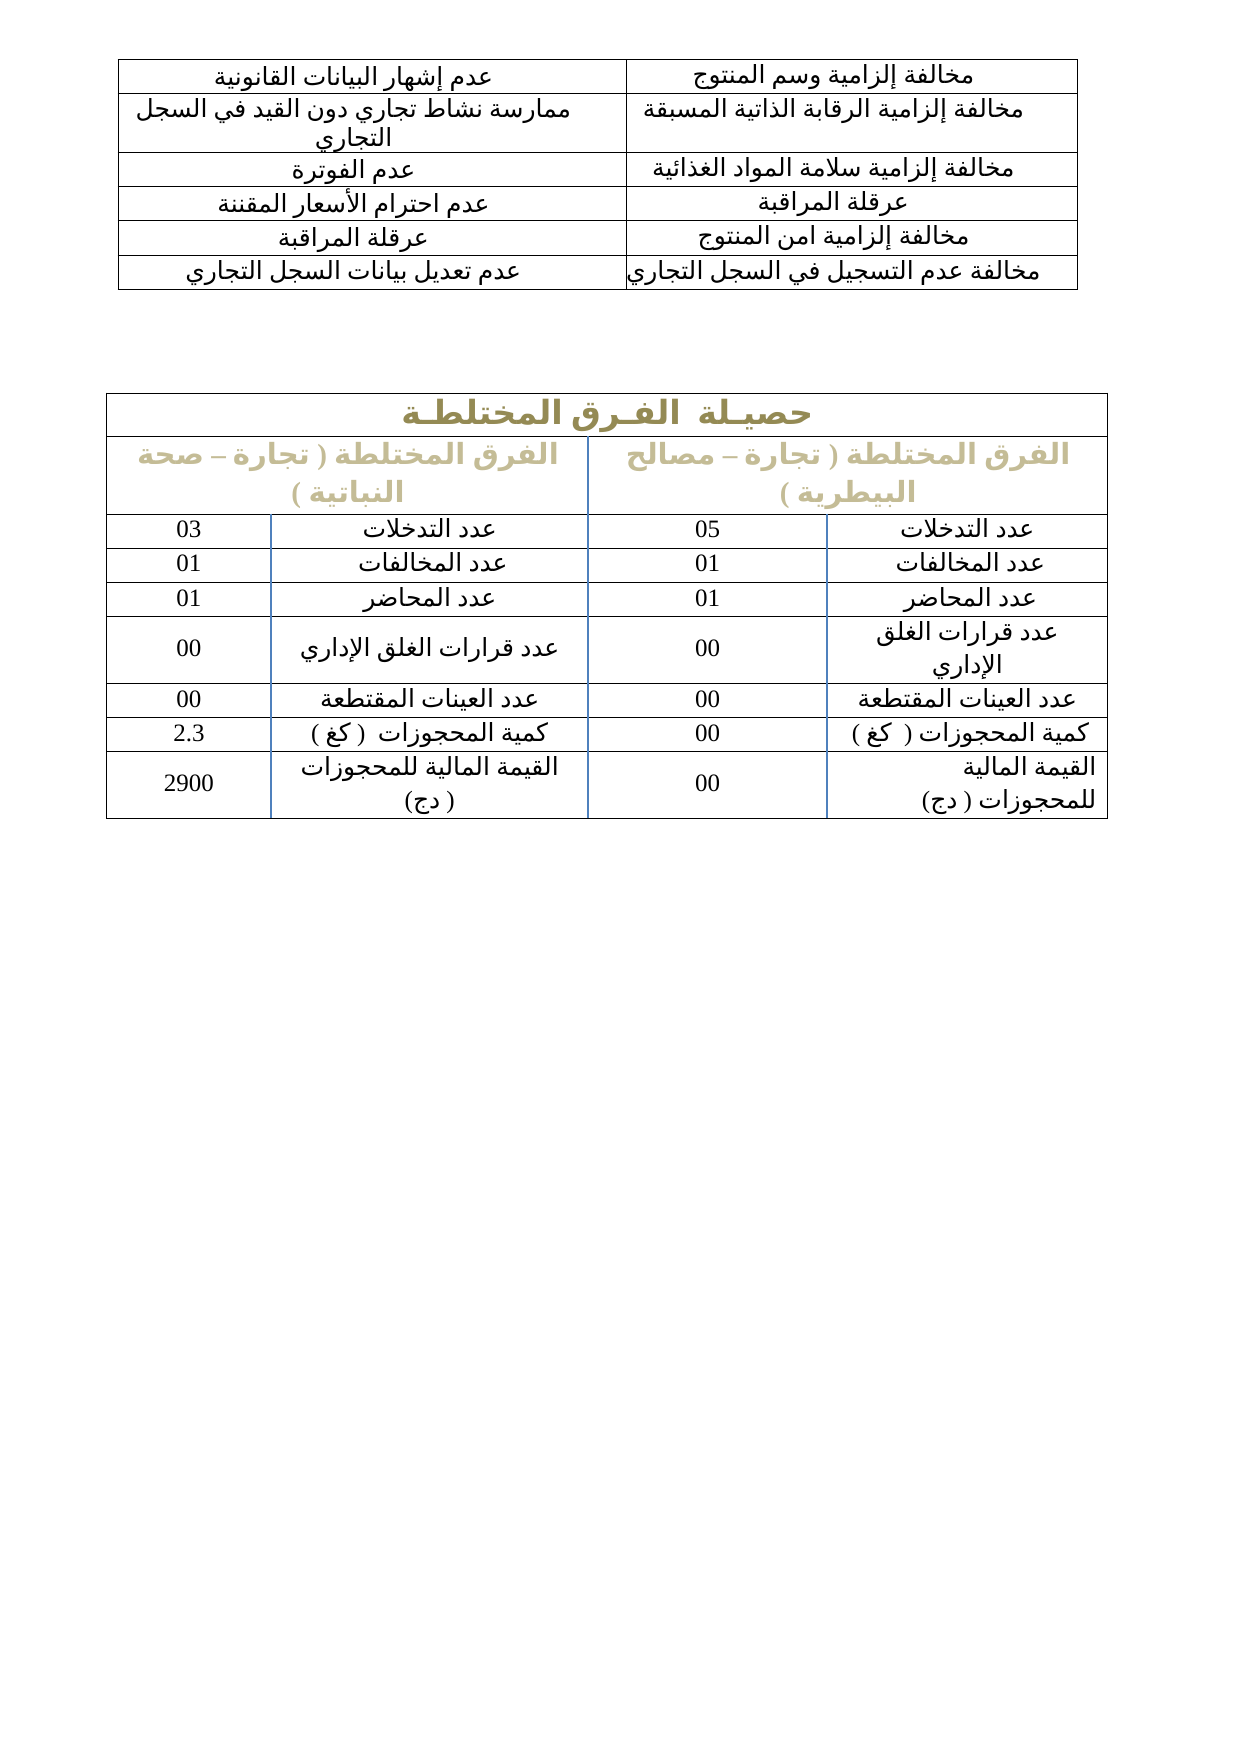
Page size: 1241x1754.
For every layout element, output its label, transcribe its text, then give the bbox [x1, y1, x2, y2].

table_cell القيمة المالية للمحجوزات ( دج) [272, 752, 587, 818]
table_cell ممارسة نشاط تجاري دون القيد في السجل التجاري [119, 94, 626, 152]
table_cell عدم احترام الأسعار المقننة [119, 187, 626, 220]
table_cell 01 [107, 583, 270, 616]
table_cell 01 [589, 549, 826, 582]
table_cell عدد المحاضر [272, 583, 587, 616]
table_cell عدد المخالفات [272, 549, 587, 582]
table_cell مخالفة إلزامية امن المنتوج [627, 221, 1077, 255]
table_cell عدد قرارات الغلق الإداري [272, 617, 587, 683]
table_cell مخالفة عدم التسجيل في السجل التجاري [627, 256, 1077, 289]
table_cell عدم تعديل بيانات السجل التجاري [119, 256, 626, 289]
table_cell مخالفة إلزامية سلامة المواد الغذائية [627, 153, 1077, 186]
table_cell القيمة المالية للمحجوزات ( دج) [828, 752, 1107, 818]
table_cell 03 [107, 515, 270, 547]
table_cell عدد التدخلات [828, 515, 1107, 547]
table_cell الفرق المختلطة ( تجارة – مصالح البيطرية ) [589, 437, 1107, 513]
table_cell الفرق المختلطة ( تجارة – صحة النباتية ) [107, 437, 587, 513]
table_cell كمية المحجوزات ( كغ ) [272, 718, 587, 751]
table_cell 00 [589, 752, 826, 818]
table_cell كمية المحجوزات ( كغ ) [828, 718, 1107, 751]
table_header حصيـلة الفـرق المختلطـة [107, 394, 1107, 436]
table_cell عدد العينات المقتطعة [828, 684, 1107, 717]
table_cell عدد العينات المقتطعة [272, 684, 587, 717]
table_cell عدد المحاضر [828, 583, 1107, 616]
table_cell مخالفة إلزامية وسم المنتوج [627, 60, 1077, 93]
table_cell 01 [589, 583, 826, 616]
table_cell عدم إشهار البيانات القانونية [119, 60, 626, 93]
table_cell 00 [589, 718, 826, 751]
table_cell عدد المخالفات [828, 549, 1107, 582]
table_cell 00 [589, 617, 826, 683]
table_cell عدد التدخلات [272, 515, 587, 547]
table_cell 2.3 [107, 718, 270, 751]
table_cell عدد قرارات الغلق الإداري [828, 617, 1107, 683]
table_cell 00 [107, 617, 270, 683]
table_cell 00 [107, 684, 270, 717]
table_cell مخالفة إلزامية الرقابة الذاتية المسبقة [627, 94, 1077, 152]
table_cell 01 [107, 549, 270, 582]
table_cell عرقلة المراقبة [627, 187, 1077, 220]
table_cell 00 [589, 684, 826, 717]
table_cell 05 [589, 515, 826, 547]
table_cell 2900 [107, 752, 270, 818]
table_cell عدم الفوترة [119, 153, 626, 186]
table_cell عرقلة المراقبة [119, 221, 626, 255]
